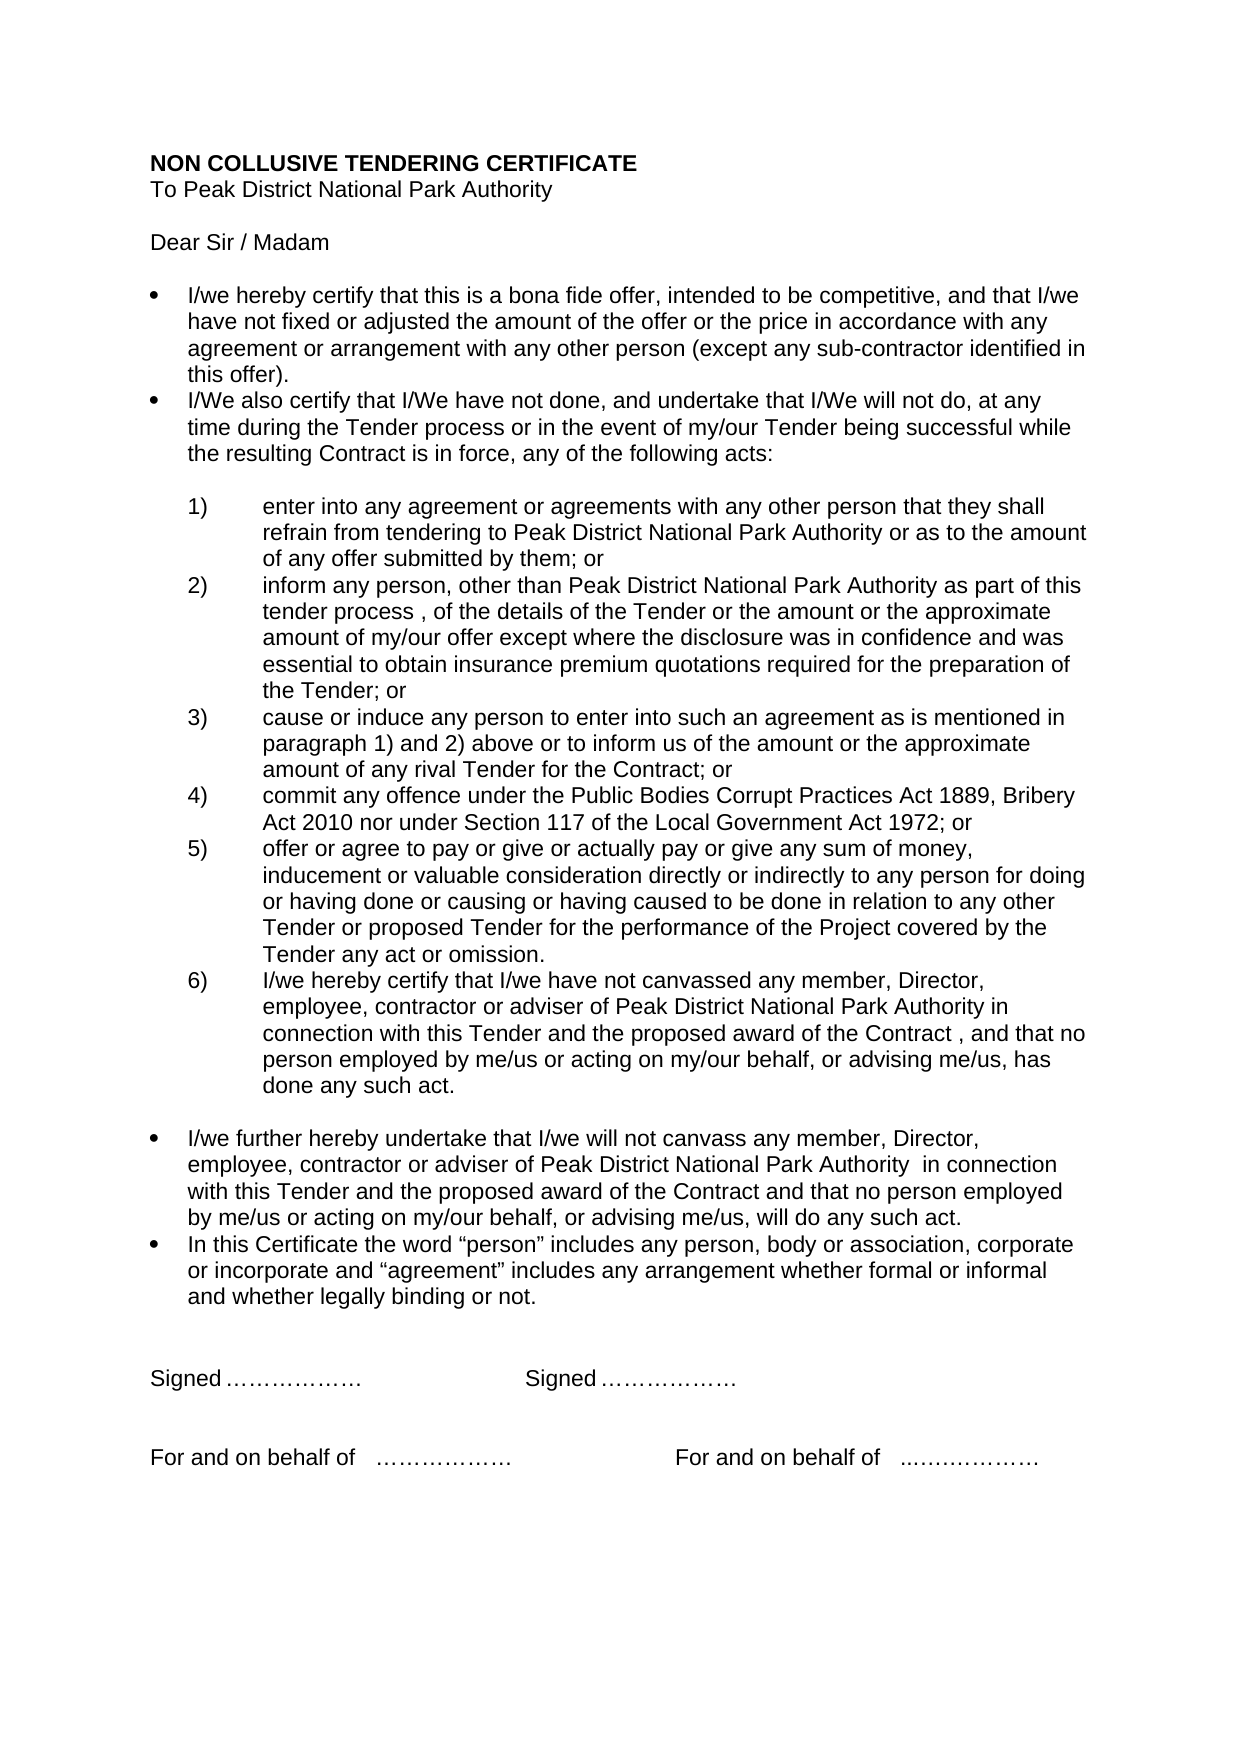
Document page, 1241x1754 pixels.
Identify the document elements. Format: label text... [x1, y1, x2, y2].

list I/we further hereby undertake that I/we will not canvass any member, Director, employee, contractor or adviser of Peak District National Park Authority in connection with this Tender and the proposed award of the Contract and that no person employed by me/us or acting on my/our behalf, or advising me/us, will do any such act. [150, 1125, 1090, 1231]
list In this Certificate the word “person” includes any person, body or association, corporate or incorporate and “agreement” includes any arrangement whether formal or informal and whether legally binding or not. [150, 1231, 1090, 1309]
list I/we hereby certify that this is a bona fide offer, intended to be competitive, and that I/we have not fixed or adjusted the amount of the offer or the price in accordance with any agreement or arrangement with any other person (except any sub-contractor identified in this offer). [150, 282, 1090, 387]
list offer or agree to pay or give or actually pay or give any sum of money, inducement or valuable consideration directly or indirectly to any person for doing or having done or causing or having caused to be done in relation to any other Tender or proposed Tender for the performance of the Project covered by the Tender any act or omission. [187, 835, 1090, 967]
list enter into any agreement or agreements with any other person that they shall refrain from tendering to Peak District National Park Authority or as to the amount of any offer submitted by them; or [187, 493, 1090, 572]
list cause or induce any person to enter into such an agreement as is mentioned in paragraph 1) and 2) above or to inform us of the amount or the approximate amount of any rival Tender for the Contract; or [187, 703, 1090, 782]
list commit any offence under the Public Bodies Corrupt Practices Act 1889, Bribery Act 2010 nor under Section 117 of the Local Government Act 1972; or [187, 782, 1090, 835]
list I/we hereby certify that I/we have not canvassed any member, Director, employee, contractor or adviser of Peak District National Park Authority in connection with this Tender and the proposed award of the Contract , and that no person employed by me/us or acting on my/our behalf, or advising me/us, has done any such act. [187, 967, 1090, 1099]
text NON COLLUSIVE TENDERING CERTIFICATE [150, 150, 1090, 176]
text To Peak District National Park Authority [150, 176, 1090, 203]
list I/We also certify that I/We have not done, and undertake that I/We will not do, at any time during the Tender process or in the event of my/our Tender being successful while the resulting Contract is in force, any of the following acts: [150, 387, 1090, 466]
list inform any person, other than Peak District National Park Authority as part of this tender process , of the details of the Tender or the amount or the approximate amount of my/our offer except where the disclosure was in confidence and was essential to obtain insurance premium quotations required for the preparation of the Tender; or [187, 572, 1090, 703]
text Dear Sir / Madam [150, 229, 1090, 255]
text Signed ……………… Signed ……………… [150, 1365, 1090, 1391]
text For and on behalf of ……………… For and on behalf of ...….………… [150, 1444, 1090, 1470]
